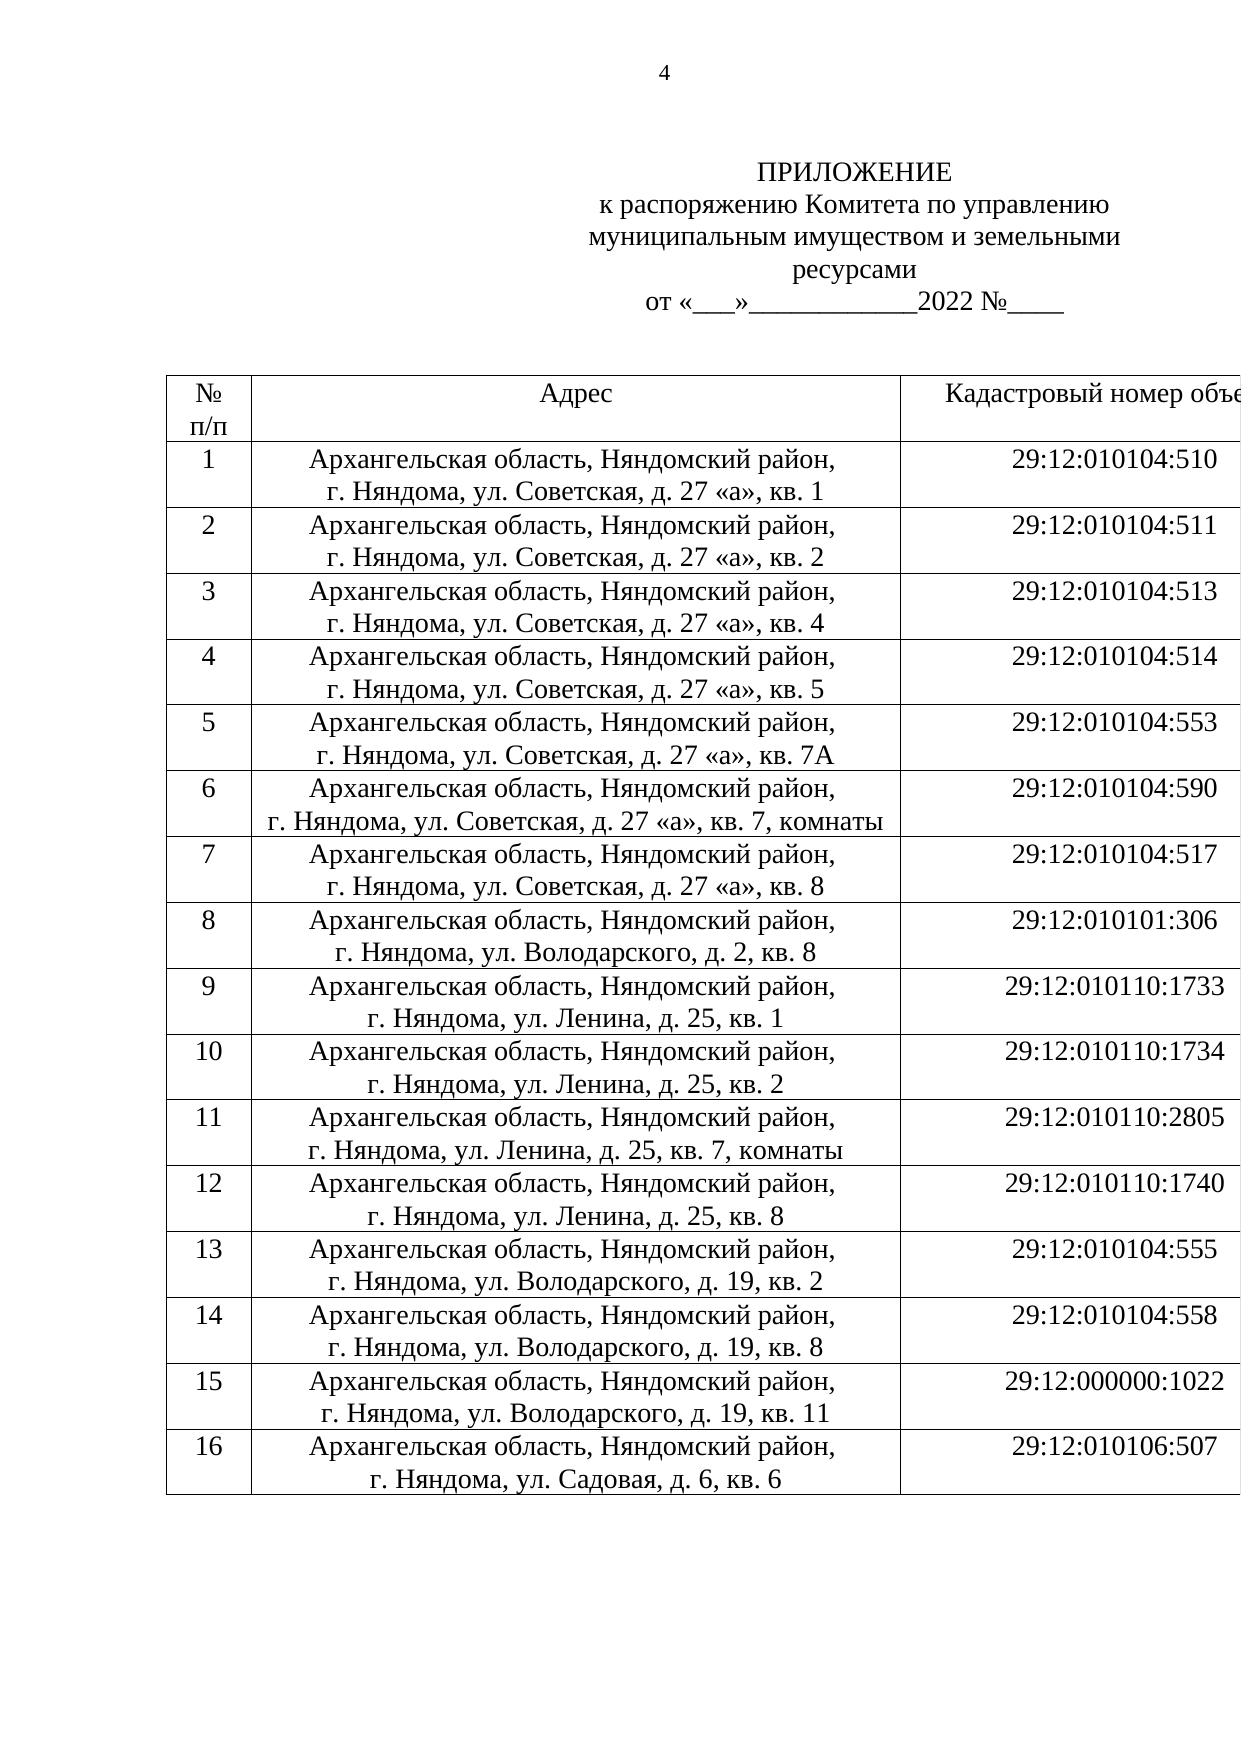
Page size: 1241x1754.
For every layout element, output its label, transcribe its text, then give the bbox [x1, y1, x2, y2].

table_cell 12 [167, 1166, 251, 1231]
table_cell 29:12:010104:555 [901, 1232, 1240, 1297]
table_cell Архангельская область, Няндомский район, г. Няндома, ул. Советская, д. 27 «а», кв. 7А [252, 705, 900, 770]
table_cell 29:12:010110:1733 [901, 969, 1240, 1033]
table_cell Архангельская область, Няндомский район, г. Няндома, ул. Садовая, д. 6, кв. 6 [252, 1430, 900, 1494]
table_cell Архангельская область, Няндомский район, г. Няндома, ул. Советская, д. 27 «а», кв. 4 [252, 574, 900, 638]
table_cell 14 [167, 1298, 251, 1363]
table_header Кадастровый номер объекта [901, 376, 1240, 441]
table_cell Архангельская область, Няндомский район, г. Няндома, ул. Ленина, д. 25, кв. 8 [252, 1166, 900, 1231]
table_cell Архангельская область, Няндомский район, г. Няндома, ул. Ленина, д. 25, кв. 2 [252, 1035, 900, 1099]
table_cell 16 [167, 1430, 251, 1494]
table_cell 13 [167, 1232, 251, 1297]
table_cell 3 [167, 574, 251, 638]
table_cell 5 [167, 705, 251, 770]
table_cell Архангельская область, Няндомский район, г. Няндома, ул. Советская, д. 27 «а», кв. 5 [252, 640, 900, 704]
table_cell 29:12:010104:511 [901, 508, 1240, 573]
table_cell Архангельская область, Няндомский район, г. Няндома, ул. Володарского, д. 19, кв. 11 [252, 1364, 900, 1428]
table_cell 29:12:010106:507 [901, 1430, 1240, 1494]
table_cell 1 [167, 442, 251, 507]
table_cell Архангельская область, Няндомский район, г. Няндома, ул. Володарского, д. 2, кв. 8 [252, 903, 900, 968]
table_cell 10 [167, 1035, 251, 1099]
table_cell 29:12:010104:517 [901, 837, 1240, 902]
table_cell 9 [167, 969, 251, 1033]
table_cell 29:12:010110:1734 [901, 1035, 1240, 1099]
table_cell Архангельская область, Няндомский район, г. Няндома, ул. Ленина, д. 25, кв. 7, комнаты [252, 1100, 900, 1165]
table_cell 4 [167, 640, 251, 704]
table_cell 29:12:010104:590 [901, 771, 1240, 836]
table_cell 29:12:010101:306 [901, 903, 1240, 968]
table_cell Архангельская область, Няндомский район, г. Няндома, ул. Советская, д. 27 «а», кв. 8 [252, 837, 900, 902]
table_cell Архангельская область, Няндомский район, г. Няндома, ул. Володарского, д. 19, кв. 2 [252, 1232, 900, 1297]
table_header Адрес [252, 376, 900, 441]
table_cell 29:12:010110:2805 [901, 1100, 1240, 1165]
table_cell 7 [167, 837, 251, 902]
table_cell Архангельская область, Няндомский район, г. Няндома, ул. Советская, д. 27 «а», кв. 2 [252, 508, 900, 573]
table_cell 6 [167, 771, 251, 836]
table_cell 29:12:000000:1022 [901, 1364, 1240, 1428]
table_cell 8 [167, 903, 251, 968]
table_header № п/п [167, 376, 251, 441]
table_cell 11 [167, 1100, 251, 1165]
table_header ПРИЛОЖЕНИЕ к распоряжению Комитета по управлению муниципальным имуществом и земельными ресурсами от «___»____________2022 №____ [576, 155, 1133, 341]
table_cell 2 [167, 508, 251, 573]
table_cell Архангельская область, Няндомский район, г. Няндома, ул. Советская, д. 27 «а», кв. 7, комнаты [252, 771, 900, 836]
table_cell Архангельская область, Няндомский район, г. Няндома, ул. Володарского, д. 19, кв. 8 [252, 1298, 900, 1363]
table_cell 29:12:010110:1740 [901, 1166, 1240, 1231]
table_cell 29:12:010104:558 [901, 1298, 1240, 1363]
table_cell 29:12:010104:510 [901, 442, 1240, 507]
table_cell 29:12:010104:514 [901, 640, 1240, 704]
table_cell 29:12:010104:553 [901, 705, 1240, 770]
table_cell 15 [167, 1364, 251, 1428]
table_cell Архангельская область, Няндомский район, г. Няндома, ул. Советская, д. 27 «а», кв. 1 [252, 442, 900, 507]
table_cell Архангельская область, Няндомский район, г. Няндома, ул. Ленина, д. 25, кв. 1 [252, 969, 900, 1033]
table_cell 29:12:010104:513 [901, 574, 1240, 638]
